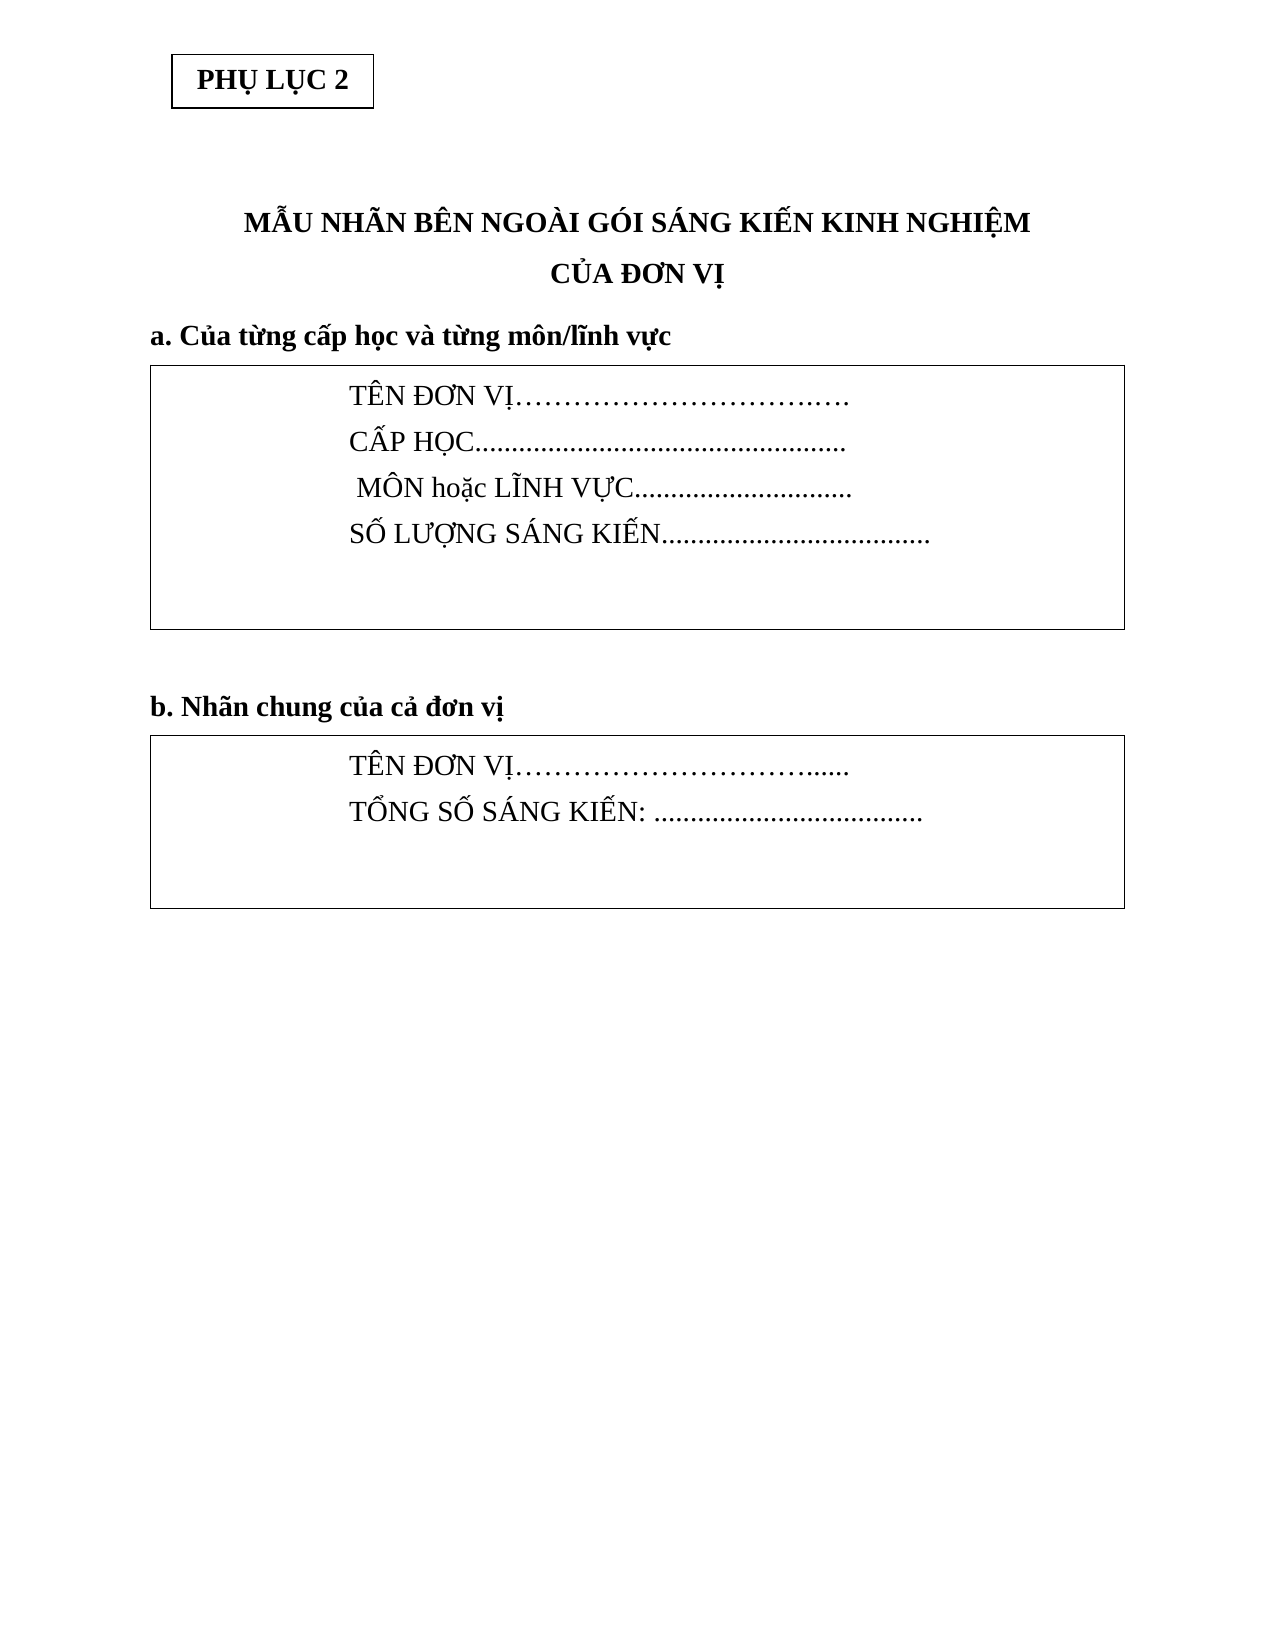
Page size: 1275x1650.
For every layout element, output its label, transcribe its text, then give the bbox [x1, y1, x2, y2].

text CỦA ĐƠN VỊ [150, 256, 1125, 289]
table_header TÊN ĐƠN VỊ…………………………...... TỔNG SỐ SÁNG KIẾN: ..................................... [151, 736, 1124, 908]
text MẪU NHÃN BÊN NGOÀI GÓI SÁNG KIẾN KINH NGHIỆM [150, 205, 1125, 239]
text b. Nhãn chung của cả đơn vị [150, 689, 1125, 722]
text a. Của từng cấp học và từng môn/lĩnh vực [150, 318, 1125, 352]
table_header TÊN ĐƠN VỊ………………………….…. CẤP HỌC................................................... MÔN hoặc LĨNH VỰC.............................. SỐ LƯỢNG SÁNG KIẾN..................................... [151, 366, 1124, 629]
